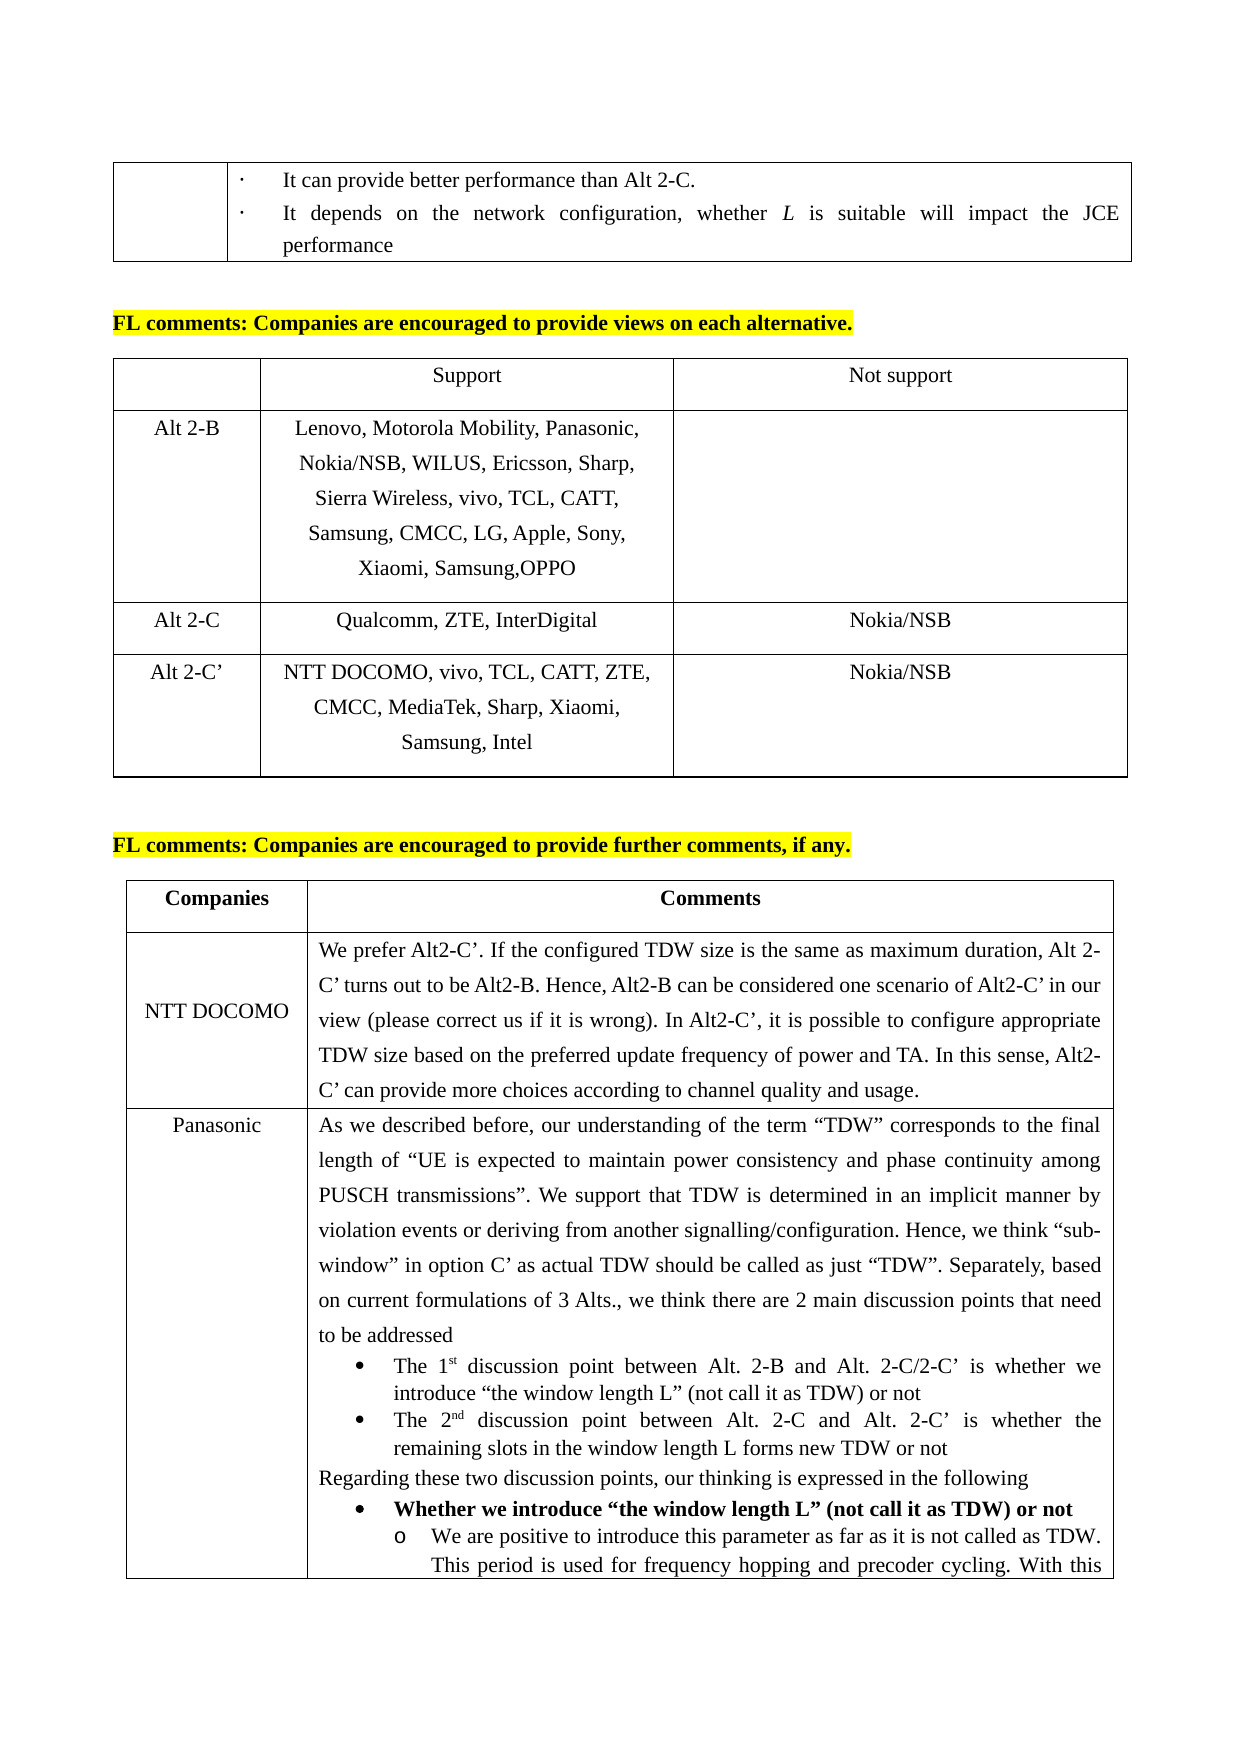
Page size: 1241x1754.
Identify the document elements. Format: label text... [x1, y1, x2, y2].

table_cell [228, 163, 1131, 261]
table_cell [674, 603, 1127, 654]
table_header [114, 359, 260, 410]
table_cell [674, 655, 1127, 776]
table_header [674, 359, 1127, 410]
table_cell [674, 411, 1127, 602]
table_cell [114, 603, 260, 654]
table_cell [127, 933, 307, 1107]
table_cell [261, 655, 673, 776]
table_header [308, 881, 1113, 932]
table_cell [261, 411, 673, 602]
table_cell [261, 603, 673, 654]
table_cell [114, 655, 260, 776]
text FL comments: Companies are encouraged to provide further comments, if any. [112, 829, 1128, 861]
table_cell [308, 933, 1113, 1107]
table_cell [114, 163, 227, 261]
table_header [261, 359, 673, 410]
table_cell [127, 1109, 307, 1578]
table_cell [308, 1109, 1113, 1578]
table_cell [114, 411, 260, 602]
text FL comments: Companies are encouraged to provide views on each alternative. [112, 307, 1128, 339]
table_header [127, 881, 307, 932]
